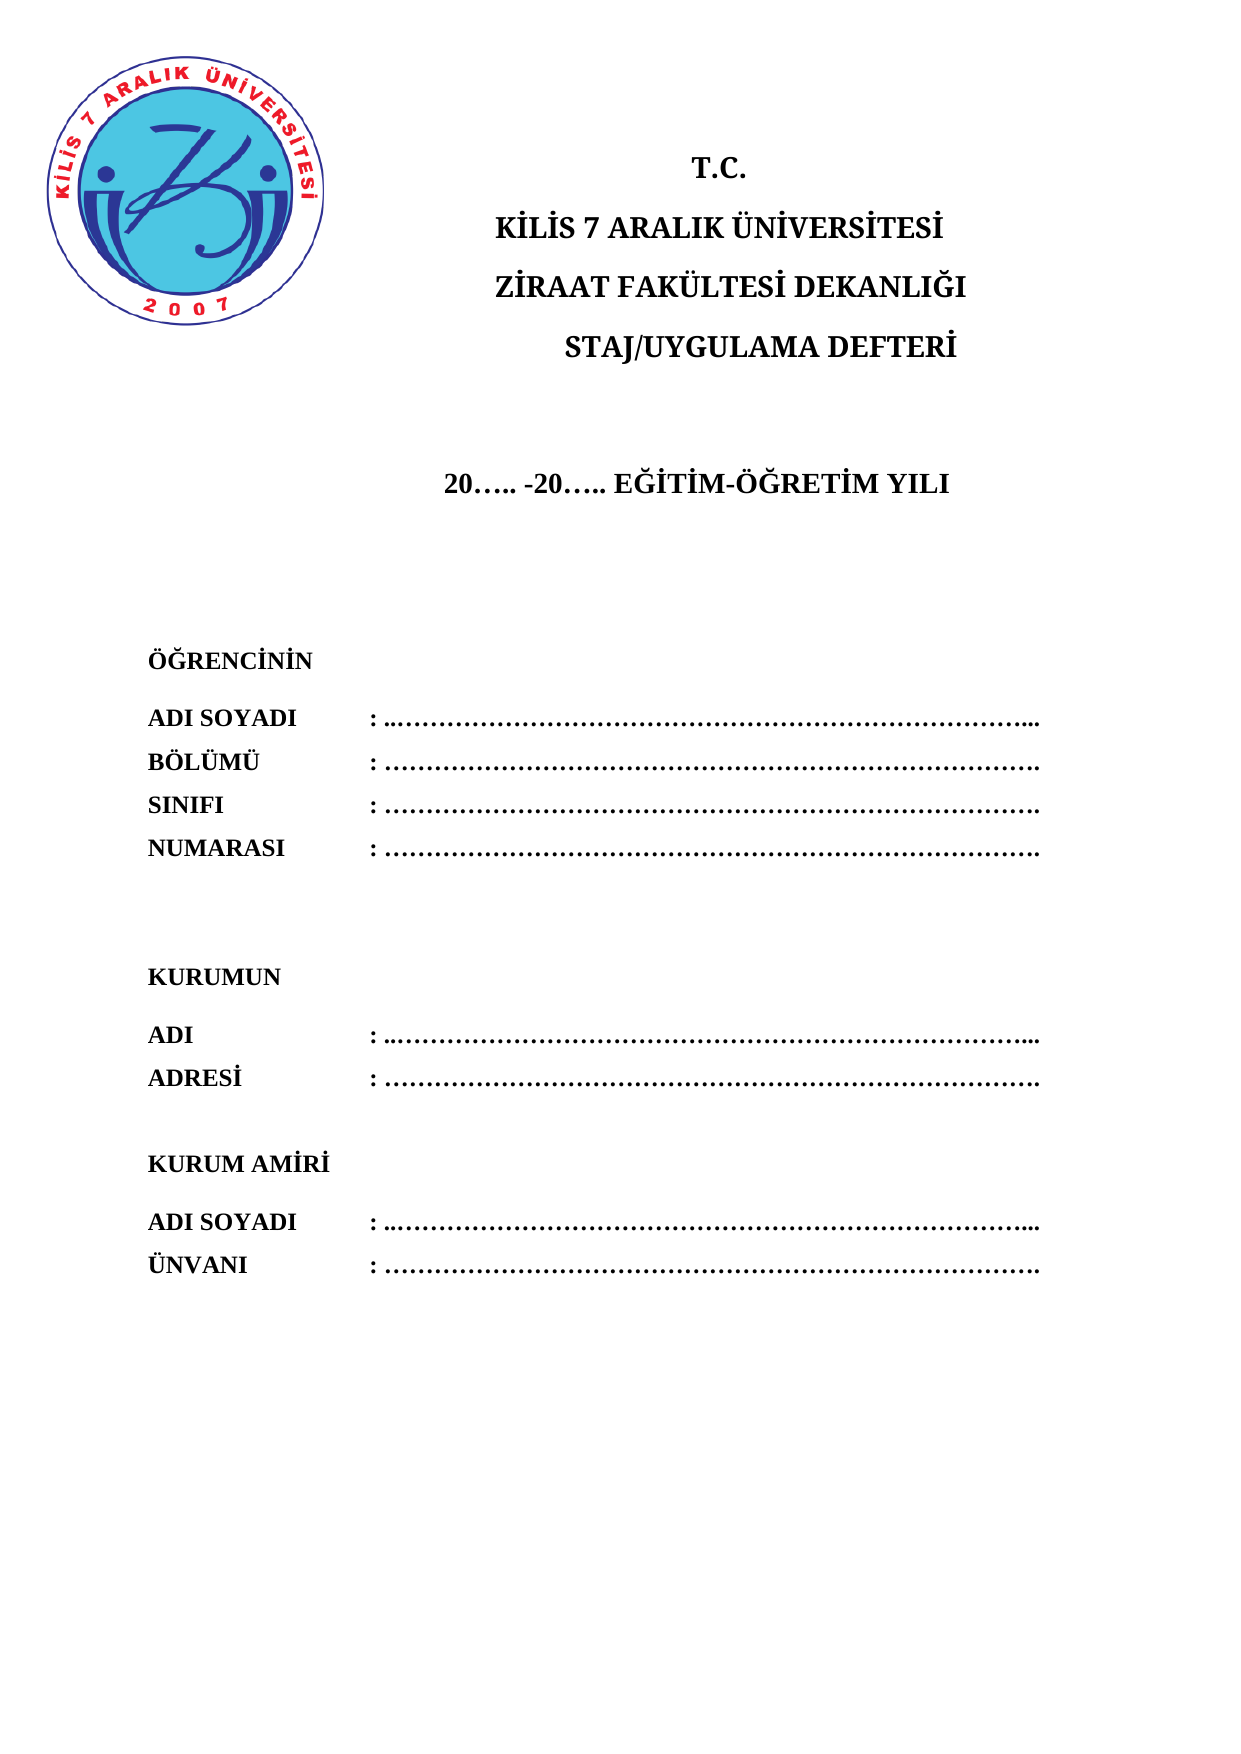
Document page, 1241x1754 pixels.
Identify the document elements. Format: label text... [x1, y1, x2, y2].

text ADI : ..…………………………………………………………………... [148, 1020, 1093, 1048]
text ADRESİ : ……………………………………………………………………. [148, 1063, 1093, 1092]
text KURUMUN [148, 962, 1093, 991]
text STAJ/UYGULAMA DEFTERİ [148, 326, 1093, 366]
text ADI SOYADI : ..…………………………………………………………………... [148, 1207, 1093, 1235]
picture [36, 48, 334, 337]
text BÖLÜMÜ : ……………………………………………………………………. [148, 747, 1093, 775]
text T.C. [148, 148, 1093, 187]
text KİLİS 7 ARALIK ÜNİVERSİTESİ [148, 207, 1093, 247]
text NUMARASI : ……………………………………………………………………. [148, 833, 1093, 862]
text KURUM AMİRİ [148, 1149, 1093, 1178]
text 20….. -20….. EĞİTİM-ÖĞRETİM YILI [148, 466, 1093, 500]
text ÜNVANI : ……………………………………………………………………. [148, 1250, 1093, 1278]
text SINIFI : ……………………………………………………………………. [148, 790, 1093, 818]
text ZİRAAT FAKÜLTESİ DEKANLIĞI [148, 267, 1093, 306]
text ADI SOYADI : ..…………………………………………………………………... [148, 703, 1093, 732]
text ÖĞRENCİNİN [148, 646, 1093, 675]
